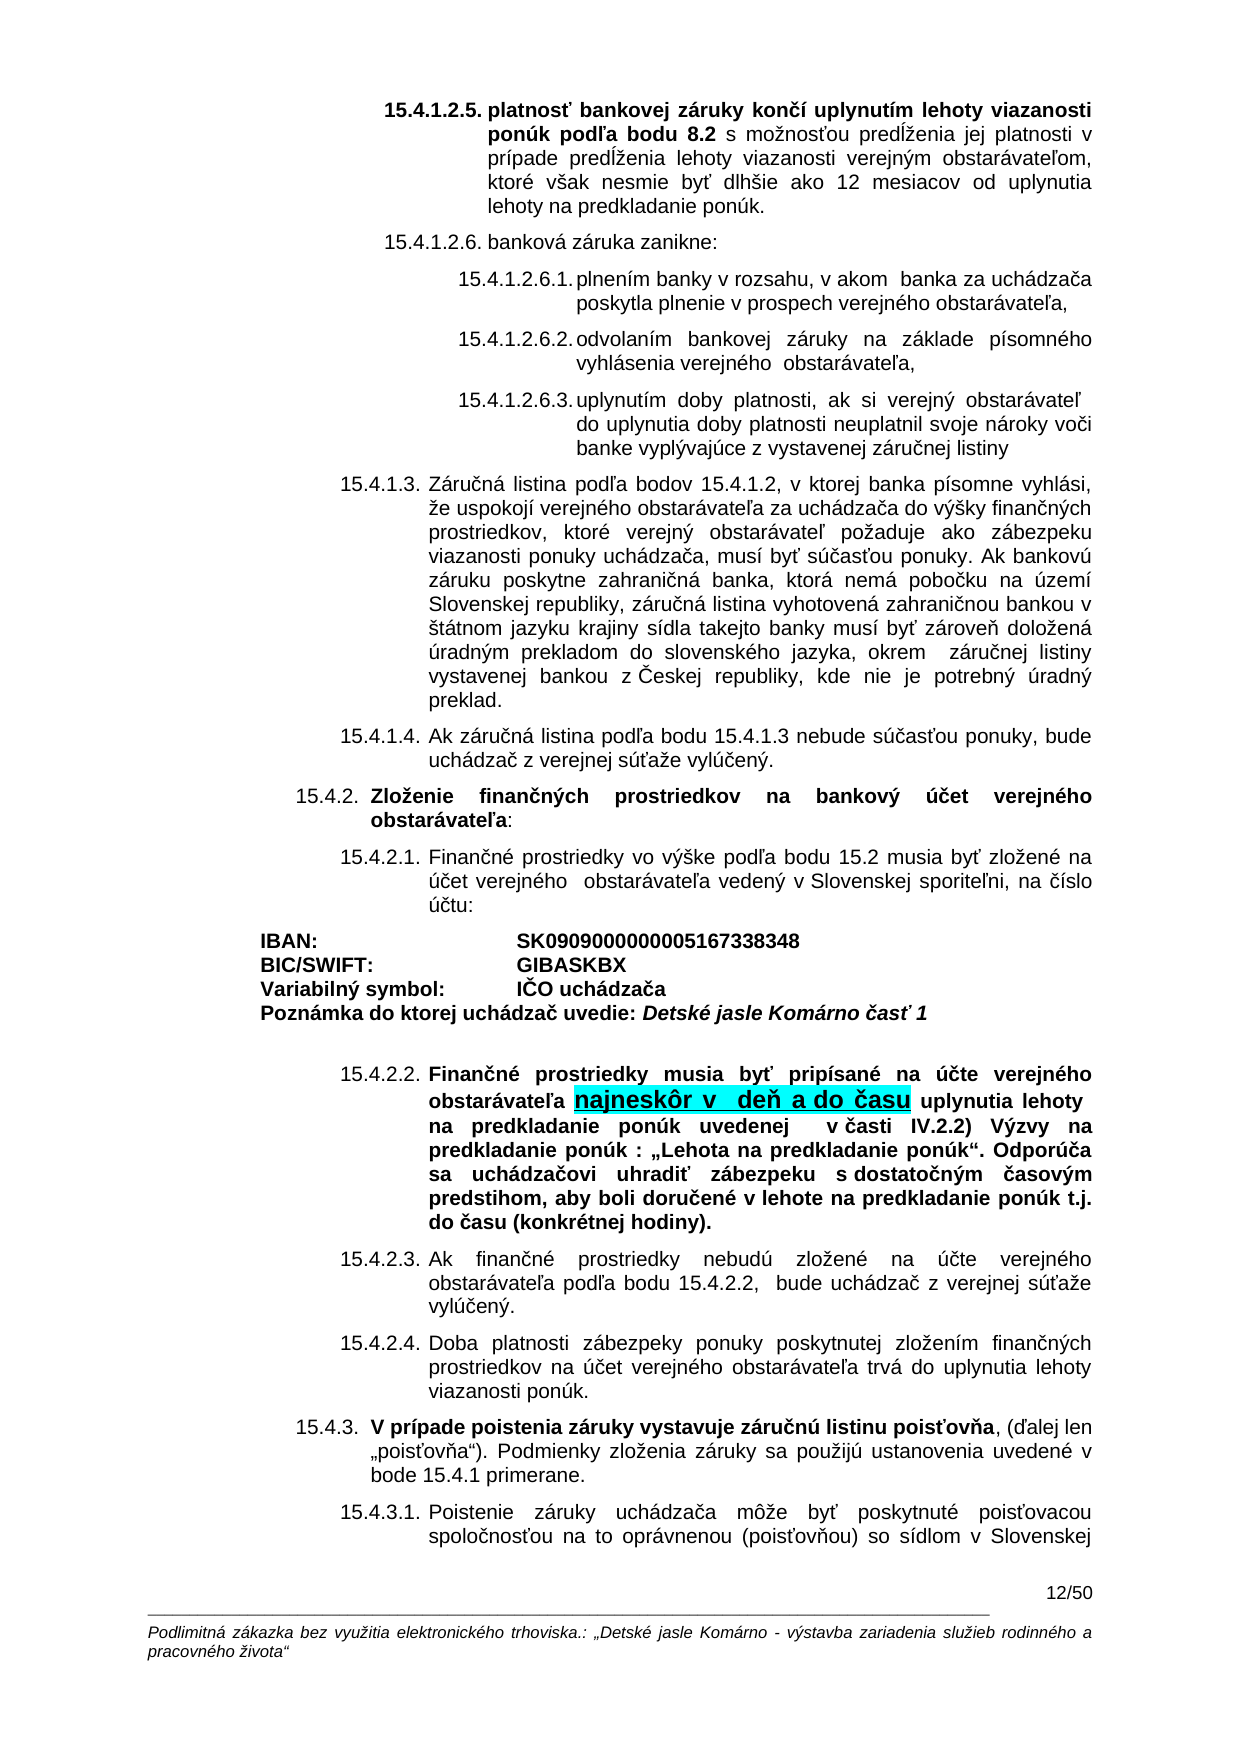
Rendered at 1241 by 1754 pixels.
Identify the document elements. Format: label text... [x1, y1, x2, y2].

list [340, 1499, 1092, 1547]
list plnením banky v rozsahu, v akom banka za uchádzača poskytla plnenie v prospech verejného obstarávateľa, [458, 267, 1092, 314]
list uplynutím doby platnosti, ak si verejný obstarávateľ do uplynutia doby platnosti neuplatnil svoje nároky voči banke vyplývajúce z vystavenej záručnej listiny [458, 387, 1092, 459]
list Záručná listina podľa bodov 15.4.1.2, v ktorej banka písomne vyhlási, že uspokojí verejného obstarávateľa za uchádzača do výšky finančných prostriedkov, ktoré verejný obstarávateľ požaduje ako zábezpeku viazanosti ponuky uchádzača, musí byť súčasťou ponuky. Ak bankovú záruku poskytne zahraničná banka, ktorá nemá pobočku na území Slovenskej republiky, záručná listina vyhotovená zahraničnou bankou v štátnom jazyku krajiny sídla takejto banky musí byť zároveň doložená úradným prekladom do slovenského jazyka, okrem záručnej listiny vystavenej bankou z Českej republiky, kde nie je potrebný úradný preklad. [340, 472, 1092, 711]
list Ak záručná listina podľa bodu 15.4.1.3 nebude súčasťou ponuky, bude uchádzač z verejnej súťaže vylúčený. [340, 724, 1092, 772]
list platnosť bankovej záruky končí uplynutím lehoty viazanosti ponúk podľa bodu 8.2 s možnosťou predĺženia jej platnosti v prípade predĺženia lehoty viazanosti verejným obstarávateľom, ktoré však nesmie byť dlhšie ako 12 mesiacov od uplynutia lehoty na predkladanie ponúk. [384, 98, 1092, 218]
list Zloženie finančných prostriedkov na bankový účet verejného obstarávateľa: [295, 784, 1092, 832]
list Finančné prostriedky musia byť pripísané na účte verejného obstarávateľa najneskôr v deň a do času uplynutia lehoty na predkladanie ponúk uvedenej v časti IV.2.2) Výzvy na predkladanie ponúk : „Lehota na predkladanie ponúk“. Odporúča sa uchádzačovi uhradiť zábezpeku s dostatočným časovým predstihom, aby boli doručené v lehote na predkladanie ponúk t.j. do času (konkrétnej hodiny). [340, 1061, 1092, 1234]
list Doba platnosti zábezpeky ponuky poskytnutej zložením finančných prostriedkov na účet verejného obstarávateľa trvá do uplynutia lehoty viazanosti ponúk. [340, 1331, 1092, 1403]
text Variabilný symbol: IČO uchádzača [260, 977, 1092, 1001]
text IBAN: SK0909000000005167338348 [260, 929, 1092, 953]
text BIC/SWIFT: GIBASKBX [260, 953, 1092, 977]
text Poznámka do ktorej uchádzač uvedie: Detské jasle Komárno časť 1 [260, 1001, 1092, 1025]
list odvolaním bankovej záruky na základe písomného vyhlásenia verejného obstarávateľa, [458, 327, 1092, 375]
list banková záruka zanikne: [384, 230, 1092, 254]
list V prípade poistenia záruky vystavuje záručnú listinu poisťovňa, (ďalej len „poisťovňa“). Podmienky zloženia záruky sa použijú ustanovenia uvedené v bode 15.4.1 primerane. [295, 1415, 1092, 1487]
list Finančné prostriedky vo výške podľa bodu 15.2 musia byť zložené na účet verejného obstarávateľa vedený v Slovenskej sporiteľni, na číslo účtu: [340, 845, 1092, 917]
list Ak finančné prostriedky nebudú zložené na účte verejného obstarávateľa podľa bodu 15.4.2.2, bude uchádzač z verejnej súťaže vylúčený. [340, 1246, 1092, 1318]
